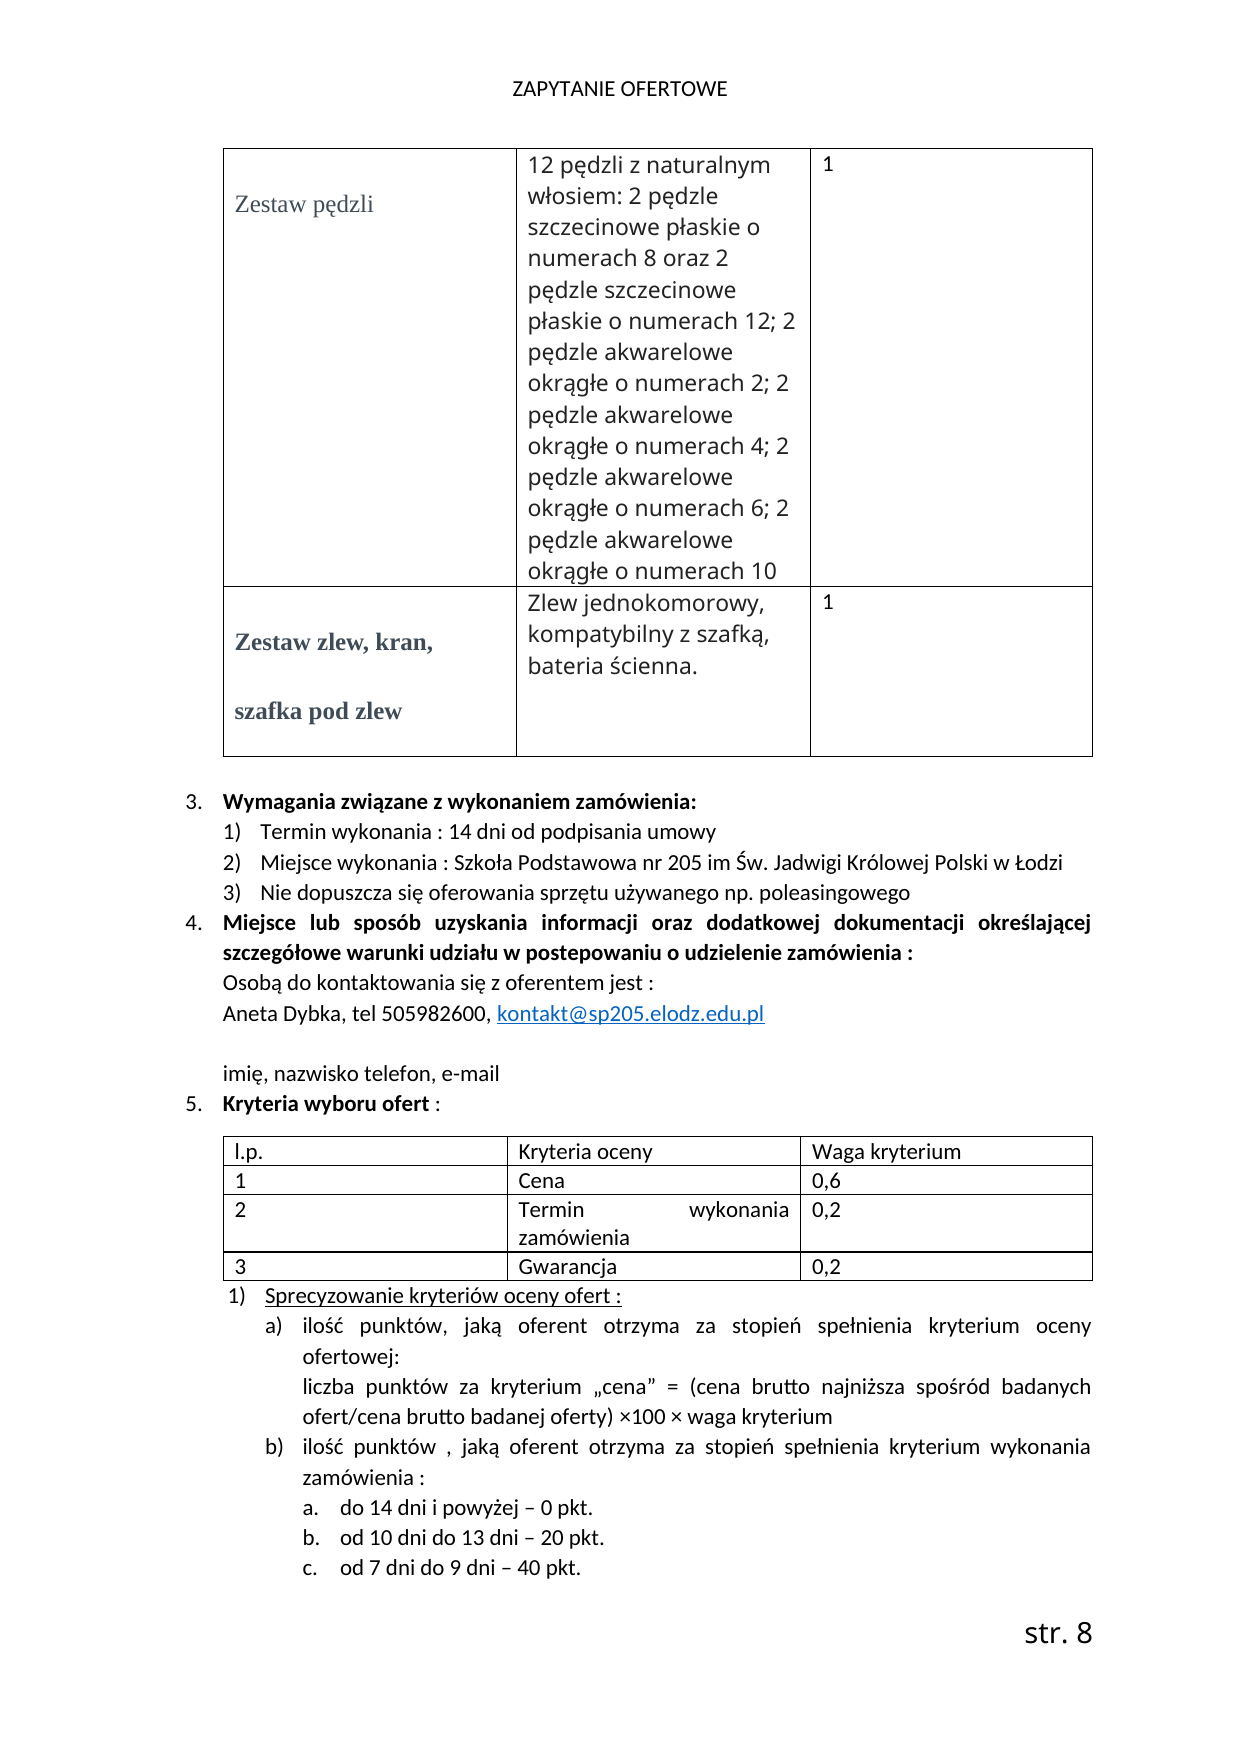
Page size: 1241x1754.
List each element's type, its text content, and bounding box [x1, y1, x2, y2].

list ilość punktów, jaką oferent otrzyma za stopień spełnienia kryterium oceny ofertowej: [265, 1312, 1093, 1370]
list Wymagania związane z wykonaniem zamówienia: [185, 787, 1093, 815]
table_cell 1 [811, 149, 1092, 586]
list Miejsce wykonania : Szkoła Podstawowa nr 205 im Św. Jadwigi Królowej Polski w Łodzi [223, 848, 1093, 876]
list Kryteria wyboru ofert : [185, 1089, 1093, 1117]
list do 14 dni i powyżej – 0 pkt. [302, 1493, 1093, 1521]
list Nie dopuszcza się oferowania sprzętu używanego np. poleasingowego [223, 878, 1093, 906]
table_cell 2 [224, 1195, 507, 1251]
table_cell Zestaw zlew, kran, szafka pod zlew [224, 587, 516, 756]
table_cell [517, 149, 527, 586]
table_header l.p. [224, 1137, 507, 1165]
table_cell 0,6 [801, 1166, 1092, 1194]
table_cell Cena [508, 1166, 800, 1194]
table_cell Zestaw pędzli [224, 149, 516, 586]
table_cell Zlew jednokomorowy, kompatybilny z szafką, bateria ścienna. [517, 587, 810, 756]
table_cell 3 [224, 1253, 507, 1280]
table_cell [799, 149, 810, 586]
list od 7 dni do 9 dni – 40 pkt. [302, 1553, 1093, 1581]
table_cell Termin wykonania zamówienia [508, 1195, 800, 1251]
list Osobą do kontaktowania się z oferentem jest : [223, 968, 1093, 996]
table_cell Gwarancja [508, 1253, 800, 1280]
table_cell 1 [811, 587, 1092, 756]
list Sprecyzowanie kryteriów oceny ofert : [227, 1281, 1093, 1309]
table_cell 0,2 [801, 1195, 1092, 1251]
table_cell 0,2 [801, 1253, 1092, 1280]
table_header Waga kryterium [801, 1137, 1092, 1165]
table_cell 1 [224, 1166, 507, 1194]
list Miejsce lub sposób uzyskania informacji oraz dodatkowej dokumentacji określającej szczegółowe warunki udziału w postepowaniu o udzielenie zamówienia : [185, 908, 1093, 966]
list ilość punktów , jaką oferent otrzyma za stopień spełnienia kryterium wykonania zamówienia : [265, 1432, 1093, 1491]
list liczba punktów za kryterium „cena” = (cena brutto najniższa spośród badanych ofert/cena brutto badanej oferty) ×100 × waga kryterium [302, 1372, 1093, 1430]
list imię, nazwisko telefon, e-mail [223, 1059, 1093, 1087]
list od 10 dni do 13 dni – 20 pkt. [302, 1523, 1093, 1551]
list Termin wykonania : 14 dni od podpisania umowy [223, 817, 1093, 845]
table_header Kryteria oceny [508, 1137, 800, 1165]
list Aneta Dybka, tel 505982600, kontakt@sp205.elodz.edu.pl [223, 999, 1093, 1027]
